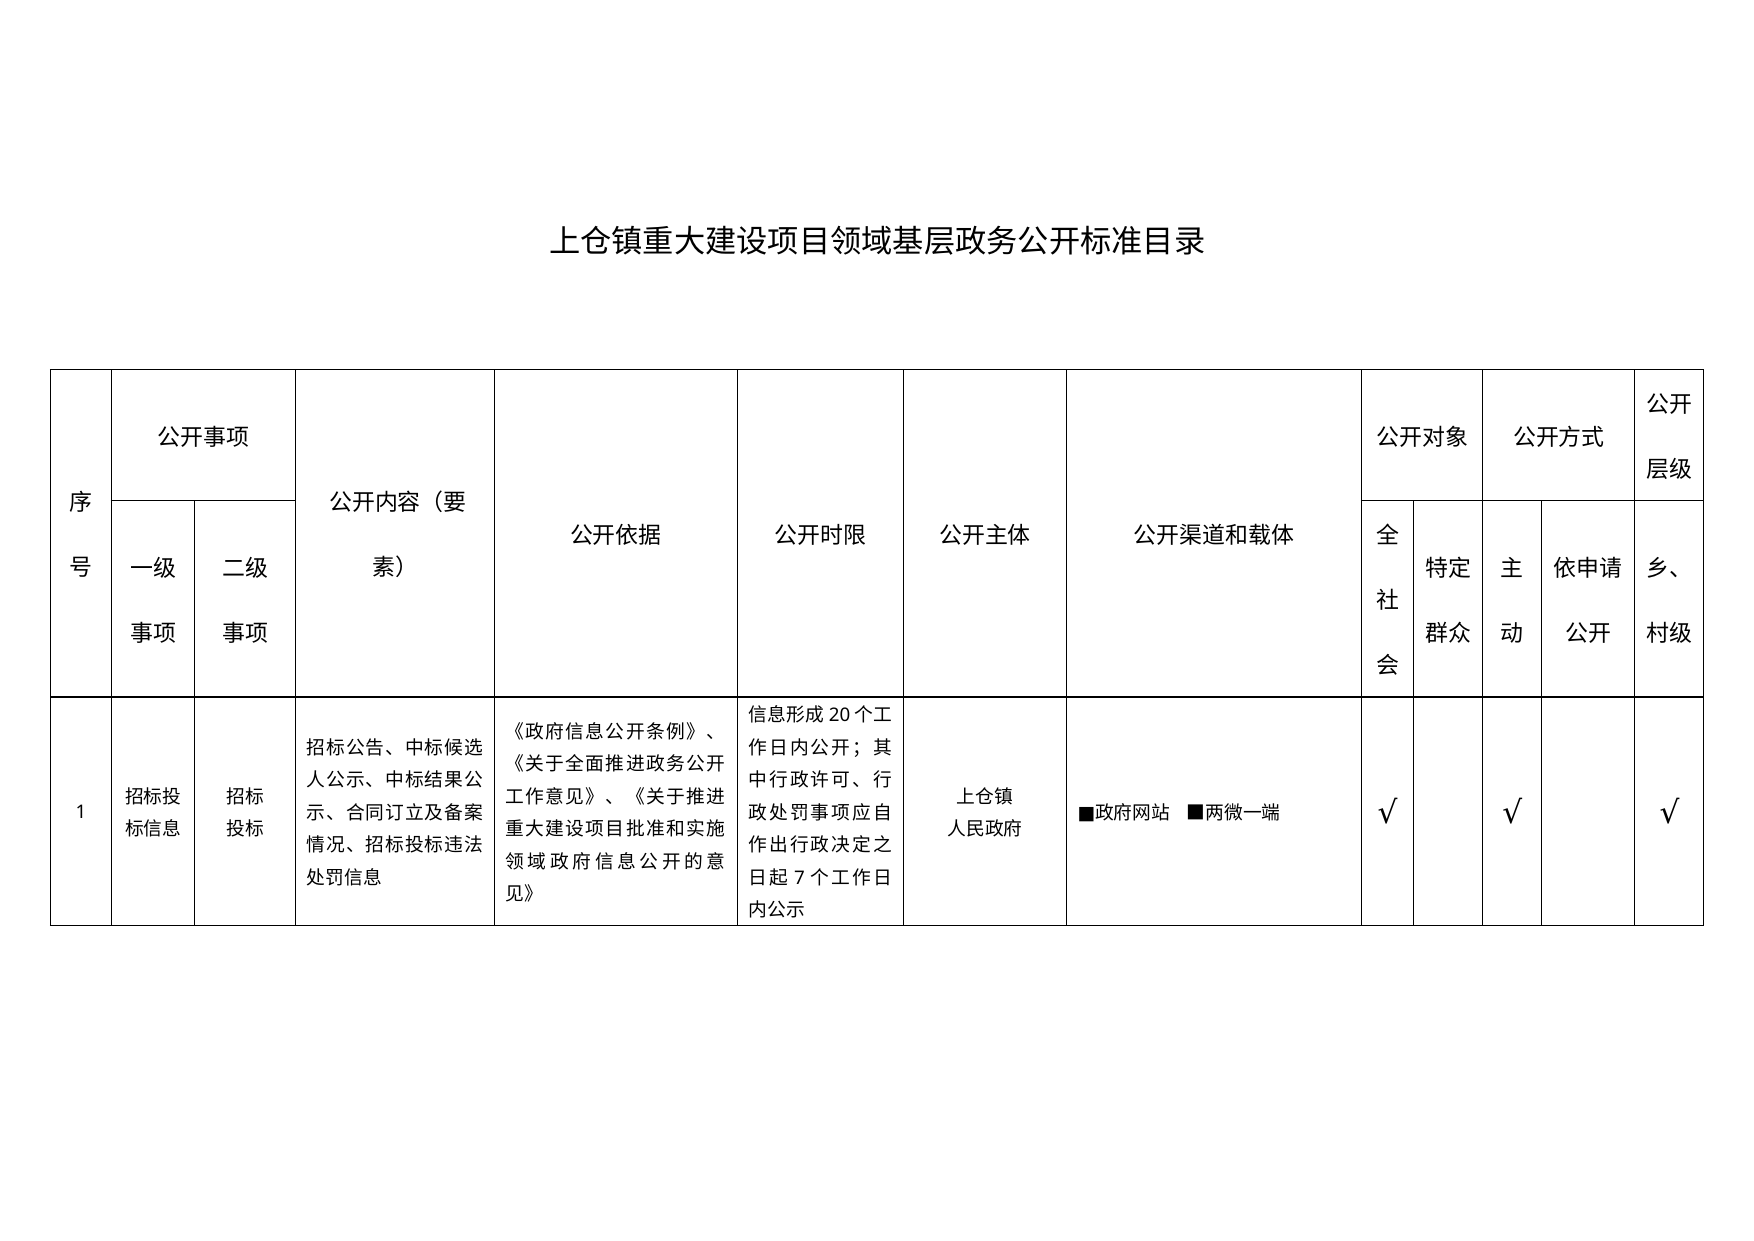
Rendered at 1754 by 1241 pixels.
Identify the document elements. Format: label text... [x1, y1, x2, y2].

table_cell √ [1362, 698, 1413, 925]
table_header 公开方式 [1483, 370, 1634, 500]
table_cell 二级 事项 [195, 501, 295, 696]
table_cell 全社会 [1362, 501, 1413, 696]
table_header 公开渠道和载体 [1067, 370, 1361, 696]
table_cell 主动 [1483, 501, 1541, 696]
table_cell 乡、村级 [1635, 501, 1703, 696]
table_cell 招标投标信息 [112, 698, 194, 925]
table_cell [1542, 698, 1634, 925]
table_header 公开主体 [904, 370, 1066, 696]
table_cell 特定群众 [1414, 501, 1482, 696]
table_cell 一级 事项 [112, 501, 194, 696]
table_header 公开内容（要素） [296, 370, 494, 696]
table_header 公开依据 [495, 370, 737, 696]
table_cell ■政府网站 ■两微一端 [1067, 698, 1361, 925]
table_cell 招标公告、中标候选人公示、中标结果公示、合同订立及备案情况、招标投标违法处罚信息 [296, 698, 494, 925]
table_header 公开事项 [112, 370, 295, 500]
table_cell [738, 698, 903, 925]
table_cell √ [1483, 698, 1541, 925]
table_cell √ [1635, 698, 1703, 925]
table_header 公开时限 [738, 370, 903, 696]
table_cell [495, 698, 737, 925]
table_header 公开对象 [1362, 370, 1482, 500]
table_cell 依申请公开 [1542, 501, 1634, 696]
table_header 公开层级 [1635, 370, 1703, 500]
table_cell 1 [51, 698, 111, 925]
table_cell 上仓镇 人民政府 [904, 698, 1066, 925]
table_header 序号 [51, 370, 111, 696]
table_cell [1414, 698, 1482, 925]
table_cell 招标 投标 [195, 698, 295, 925]
subtitle 上仓镇重大建设项目领域基层政务公开标准目录 [195, 206, 1559, 271]
